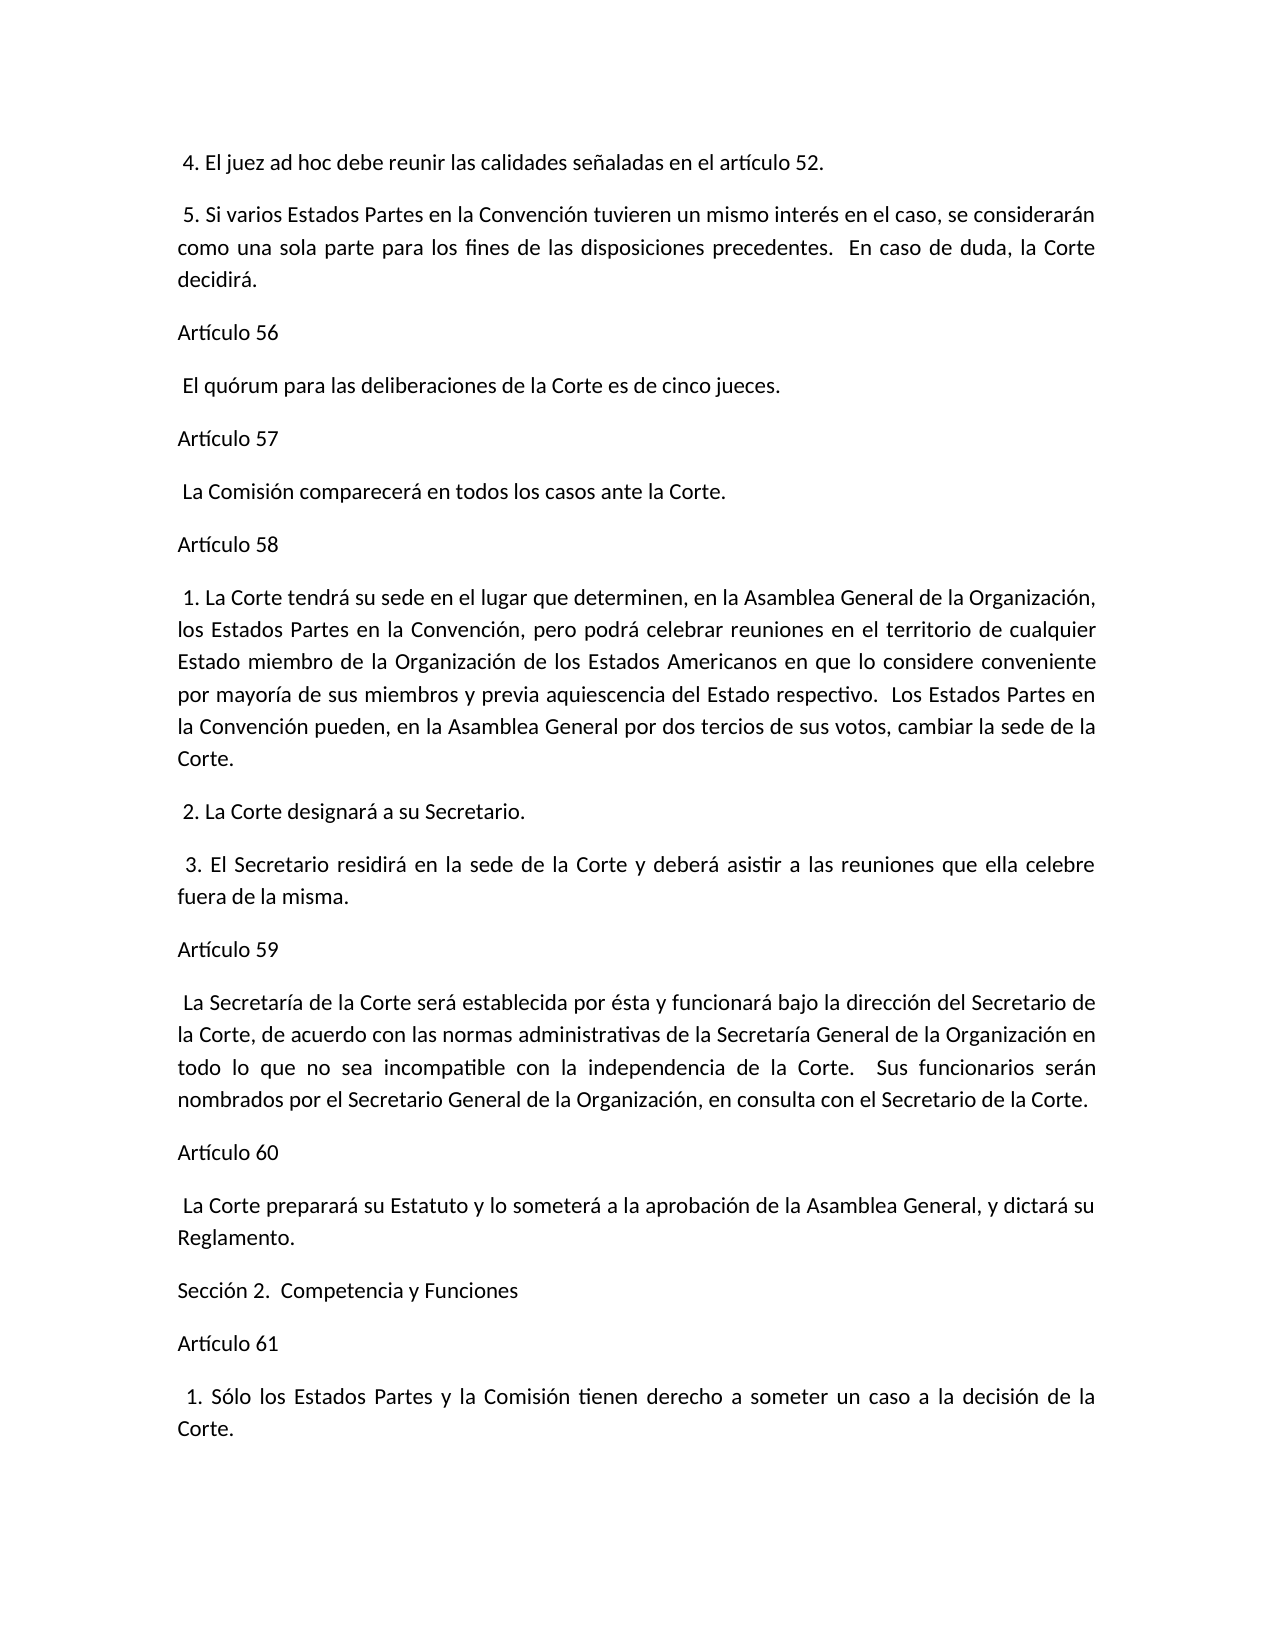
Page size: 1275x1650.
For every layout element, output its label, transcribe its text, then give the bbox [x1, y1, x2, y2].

text La Secretaría de la Corte será establecida por ésta y funcionará bajo la dirección del Secretario de la Corte, de acuerdo con las normas administrativas de la Secretaría General de la Organización en todo lo que no sea incompatible con la independencia de la Corte. Sus funcionarios serán nombrados por el Secretario General de la Organización, en consulta con el Secretario de la Corte. [177, 988, 1098, 1113]
text 5. Si varios Estados Partes en la Convención tuvieren un mismo interés en el caso, se considerarán como una sola parte para los fines de las disposiciones precedentes. En caso de duda, la Corte decidirá. [177, 201, 1098, 293]
text La Corte preparará su Estatuto y lo someterá a la aprobación de la Asamblea General, y dictará su Reglamento. [177, 1191, 1098, 1251]
text 1. La Corte tendrá su sede en el lugar que determinen, en la Asamblea General de la Organización, los Estados Partes en la Convención, pero podrá celebrar reuniones en el territorio de cualquier Estado miembro de la Organización de los Estados Americanos en que lo considere conveniente por mayoría de sus miembros y previa aquiescencia del Estado respectivo. Los Estados Partes en la Convención pueden, en la Asamblea General por dos tercios de sus votos, cambiar la sede de la Corte. [177, 583, 1098, 772]
text Sección 2. Competencia y Funciones [177, 1276, 1098, 1304]
text El quórum para las deliberaciones de la Corte es de cinco jueces. [177, 371, 1098, 399]
text 3. El Secretario residirá en la sede de la Corte y deberá asistir a las reuniones que ella celebre fuera de la misma. [177, 850, 1098, 910]
text 2. La Corte designará a su Secretario. [177, 797, 1098, 825]
text Artículo 61 [177, 1329, 1098, 1357]
text Artículo 57 [177, 424, 1098, 452]
text Artículo 59 [177, 935, 1098, 963]
text Artículo 58 [177, 530, 1098, 558]
text Artículo 60 [177, 1138, 1098, 1166]
text Artículo 56 [177, 318, 1098, 346]
text 4. El juez ad hoc debe reunir las calidades señaladas en el artículo 52. [177, 148, 1098, 176]
text 1. Sólo los Estados Partes y la Comisión tienen derecho a someter un caso a la decisión de la Corte. [177, 1382, 1098, 1442]
text La Comisión comparecerá en todos los casos ante la Corte. [177, 477, 1098, 505]
